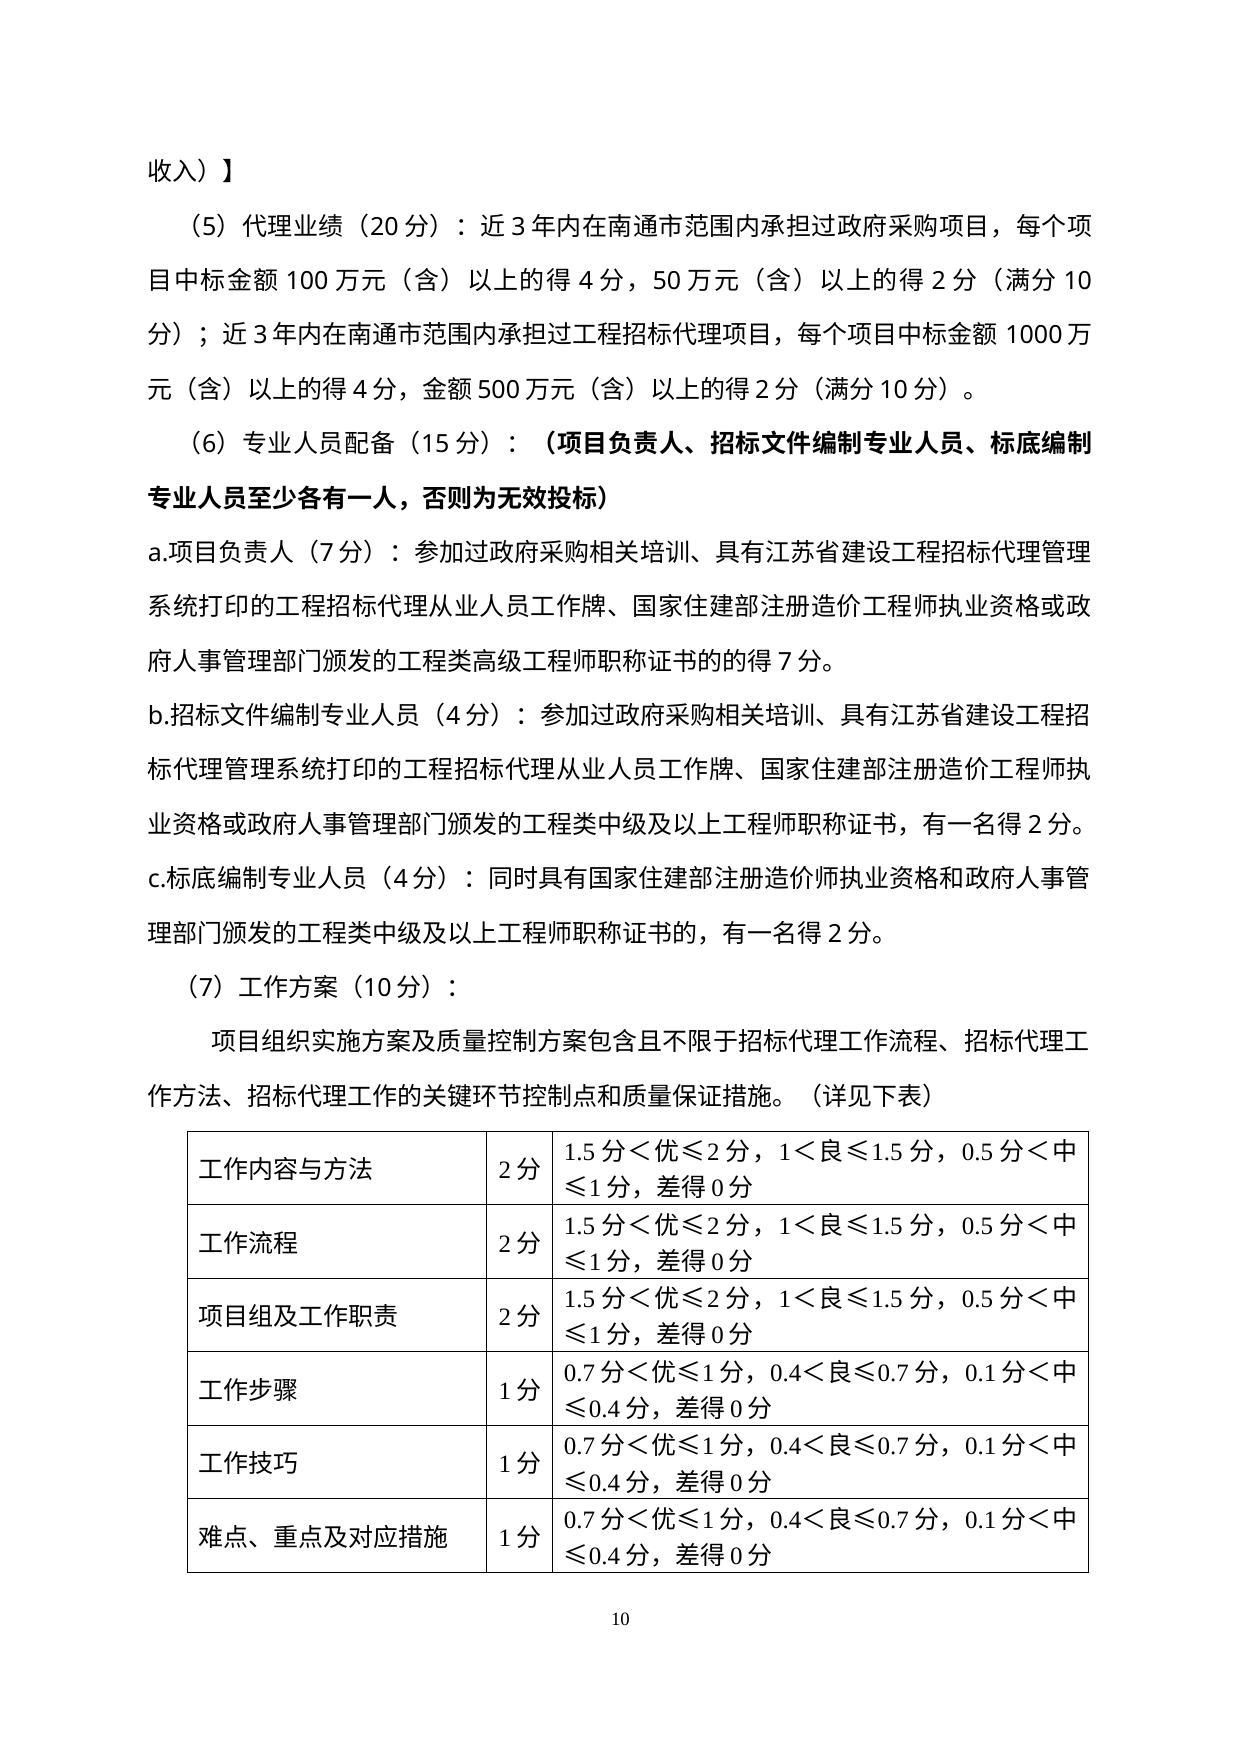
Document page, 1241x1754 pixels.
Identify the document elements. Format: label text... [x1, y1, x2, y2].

table_header 1.5分＜优≤2分，1＜良≤1.5分，0.5分＜中≤1分，差得0分 [553, 1132, 1088, 1204]
table_cell 1分 [487, 1426, 552, 1498]
table_cell 1.5分＜优≤2分，1＜良≤1.5分，0.5分＜中≤1分，差得0分 [553, 1279, 1088, 1351]
table_cell 0.7分＜优≤1分，0.4＜良≤0.7分，0.1分＜中≤0.4分，差得0分 [553, 1352, 1088, 1425]
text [148, 152, 1092, 188]
table_header 2分 [487, 1132, 552, 1204]
text （6）专业人员配备（15分）：（项目负责人、招标文件编制专业人员、标底编制专业人员至少各有一人，否则为无效投标） [148, 424, 1092, 514]
text （7）工作方案（10分）： [148, 967, 1092, 1004]
table_cell 2分 [487, 1279, 552, 1351]
table_cell 0.7分＜优≤1分，0.4＜良≤0.7分，0.1分＜中≤0.4分，差得0分 [553, 1426, 1088, 1498]
table_cell 1分 [487, 1499, 552, 1572]
table_header 工作内容与方法 [188, 1132, 486, 1204]
text a.项目负责人（7分）：参加过政府采购相关培训、具有江苏省建设工程招标代理管理系统打印的工程招标代理从业人员工作牌、国家住建部注册造价工程师执业资格或政府人事管理部门颁发的工程类高级工程师职称证书的的得7分。 [148, 532, 1092, 677]
table_cell 工作步骤 [188, 1352, 486, 1425]
table_cell 工作技巧 [188, 1426, 486, 1498]
table_cell 工作流程 [188, 1205, 486, 1278]
table_cell 1分 [487, 1352, 552, 1425]
text b.招标文件编制专业人员（4分）：参加过政府采购相关培训、具有江苏省建设工程招标代理管理系统打印的工程招标代理从业人员工作牌、国家住建部注册造价工程师执业资格或政府人事管理部门颁发的工程类中级及以上工程师职称证书，有一名得2分。 [148, 696, 1092, 841]
text （5）代理业绩（20分）：近3年内在南通市范围内承担过政府采购项目，每个项目中标金额100万元（含）以上的得4分，50万元（含）以上的得2分（满分10分）；近3年内在南通市范围内承担过工程招标代理项目，每个项目中标金额1000万元（含）以上的得4分，金额500万元（含）以上的得2分（满分10分）。 [148, 206, 1092, 406]
table_cell 1.5分＜优≤2分，1＜良≤1.5分，0.5分＜中≤1分，差得0分 [553, 1205, 1088, 1278]
table_cell 2分 [487, 1205, 552, 1278]
text 项目组织实施方案及质量控制方案包含且不限于招标代理工作流程、招标代理工作方法、招标代理工作的关键环节控制点和质量保证措施。（详见下表） [148, 1022, 1092, 1112]
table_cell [553, 1499, 1088, 1572]
table_cell 项目组及工作职责 [188, 1279, 486, 1351]
table_cell 难点、重点及对应措施 [188, 1499, 486, 1572]
text c.标底编制专业人员（4分）：同时具有国家住建部注册造价师执业资格和政府人事管理部门颁发的工程类中级及以上工程师职称证书的，有一名得2分。 [148, 859, 1092, 949]
